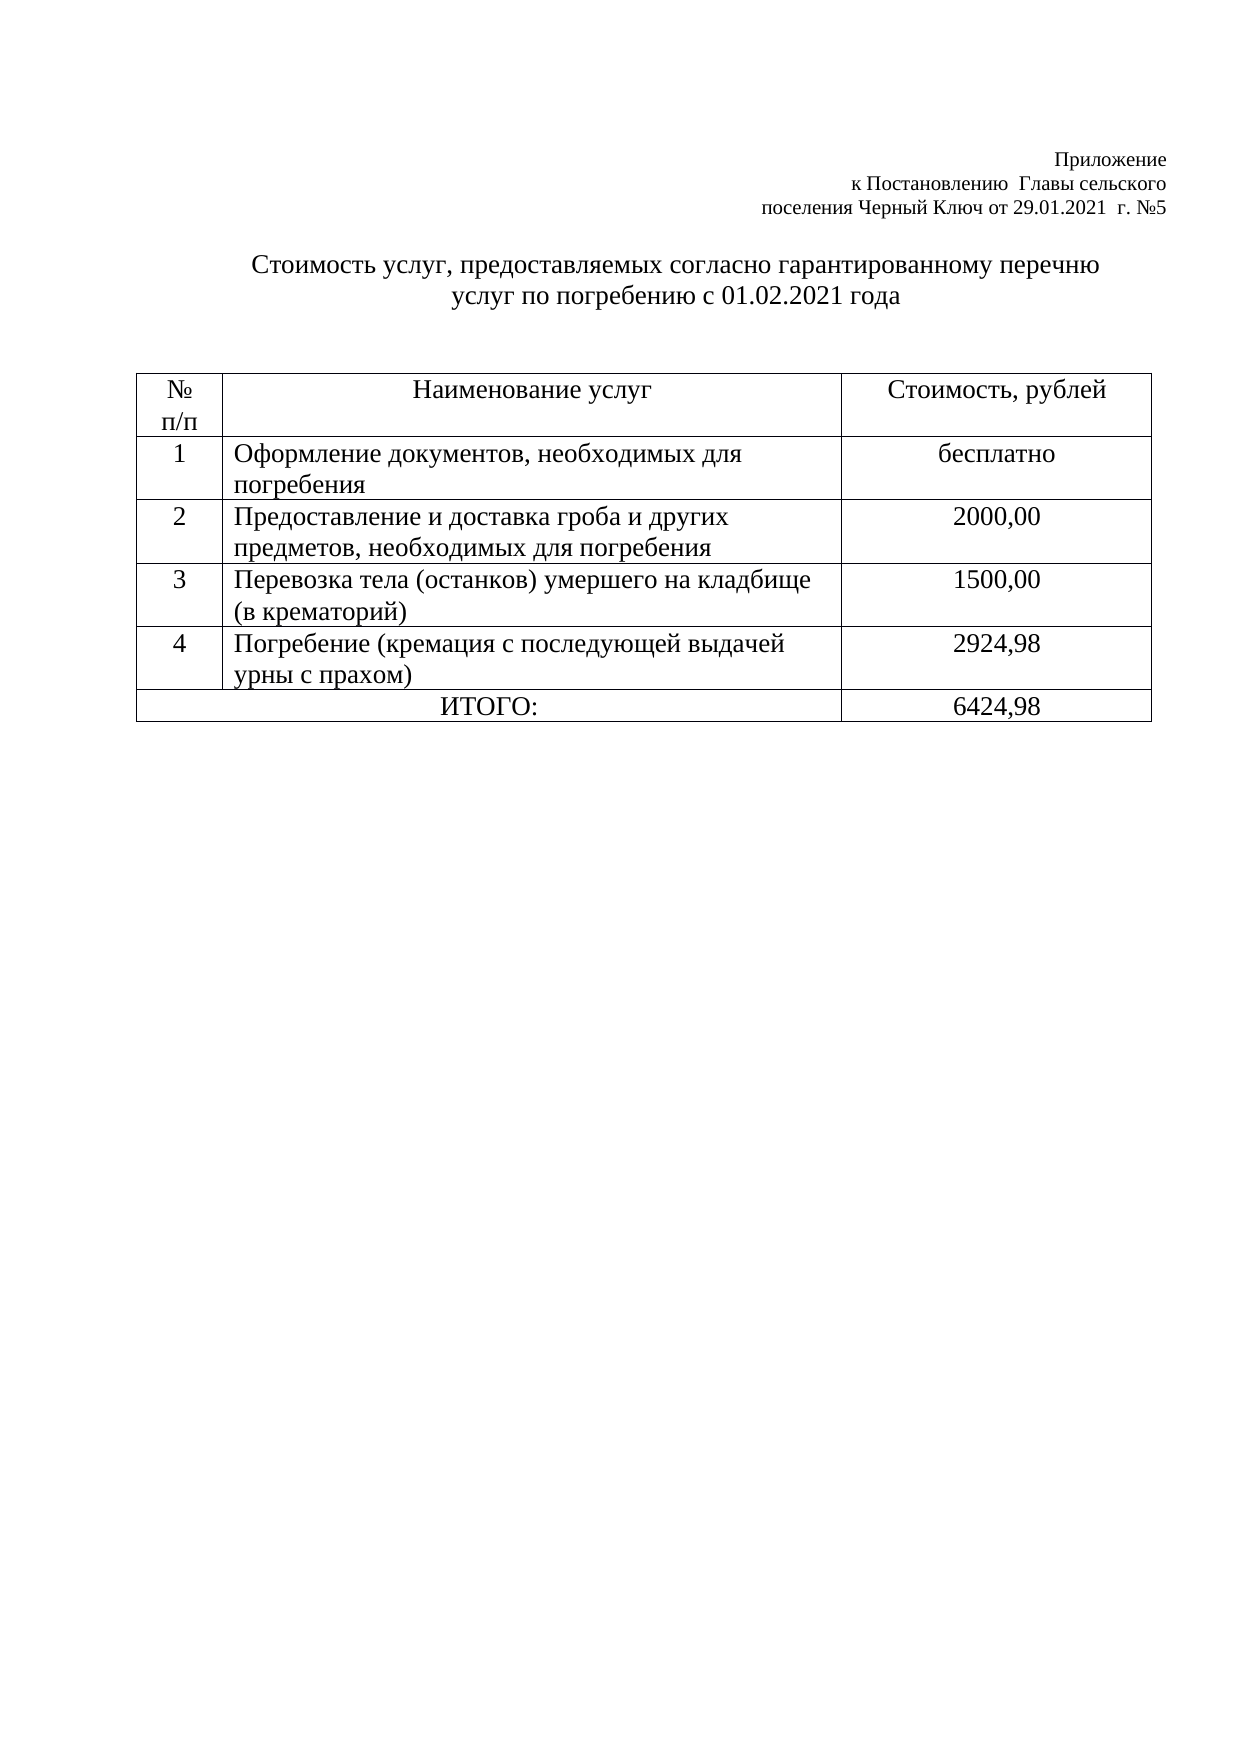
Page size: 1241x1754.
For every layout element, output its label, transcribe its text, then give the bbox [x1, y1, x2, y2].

table_header Стоимость, рублей [842, 374, 1151, 436]
table_cell 2000,00 [842, 500, 1151, 562]
table_cell Оформление документов, необходимых для погребения [223, 437, 841, 499]
table_cell 4 [137, 627, 222, 689]
table_cell 2 [137, 500, 222, 562]
table_cell ИТОГО: [137, 690, 841, 721]
table_cell Погребение (кремация с последующей выдачей урны с прахом) [223, 627, 841, 689]
table_header Наименование услуг [223, 374, 841, 436]
table_cell 1 [137, 437, 222, 499]
table_cell 1500,00 [842, 564, 1151, 626]
table_header № п/п [137, 374, 222, 436]
table_cell Предоставление и доставка гроба и других предметов, необходимых для погребения [223, 500, 841, 562]
text Приложение [148, 147, 1167, 171]
table_cell бесплатно [842, 437, 1151, 499]
table_cell 3 [137, 564, 222, 626]
table_cell 6424,98 [842, 690, 1151, 721]
text к Постановлению Главы сельского [148, 171, 1167, 195]
text услуг по погребению с 01.02.2021 года [148, 279, 1167, 310]
text поселения Черный Ключ от 29.01.2021 г. №5 [148, 195, 1167, 219]
table_cell Перевозка тела (останков) умершего на кладбище (в крематорий) [223, 564, 841, 626]
table_cell 2924,98 [842, 627, 1151, 689]
text Стоимость услуг, предоставляемых согласно гарантированному перечню [148, 248, 1167, 279]
